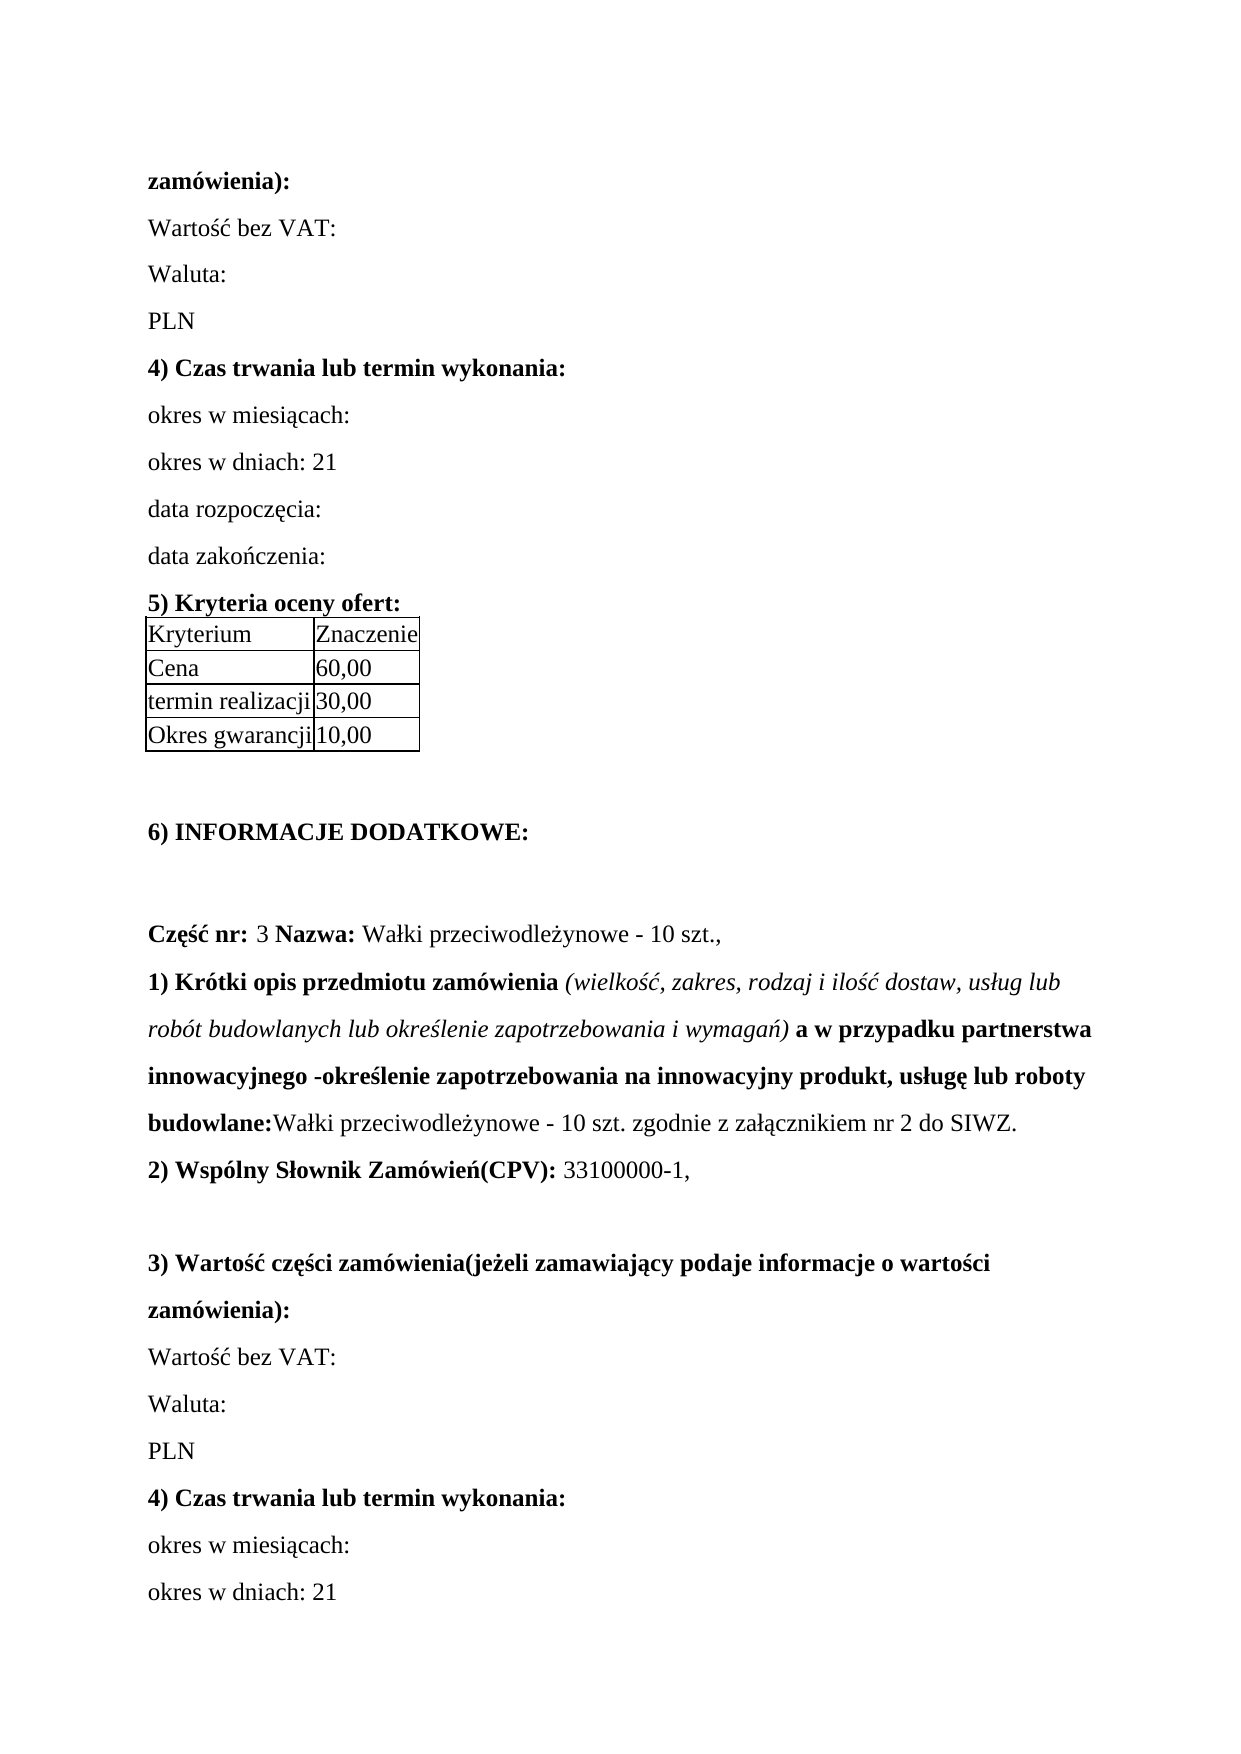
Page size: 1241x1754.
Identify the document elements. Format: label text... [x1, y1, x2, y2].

table_header Nazwa: [273, 917, 360, 949]
text 6) INFORMACJE DODATKOWE: [148, 752, 1093, 892]
table_header Kryterium [147, 618, 313, 650]
table_cell termin realizacji [147, 685, 313, 717]
table_header 3 [255, 917, 273, 949]
table_header Część nr: [146, 917, 254, 949]
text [148, 148, 1093, 616]
table_cell 10,00 [315, 718, 419, 750]
table_header Znaczenie [315, 618, 419, 650]
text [148, 949, 1093, 1605]
table_cell 30,00 [315, 685, 419, 717]
table_cell Cena [147, 651, 313, 683]
table_cell 60,00 [315, 651, 419, 683]
table_header Wałki przeciwodleżynowe - 10 szt., [360, 917, 728, 949]
table_cell Okres gwarancji [147, 718, 313, 750]
